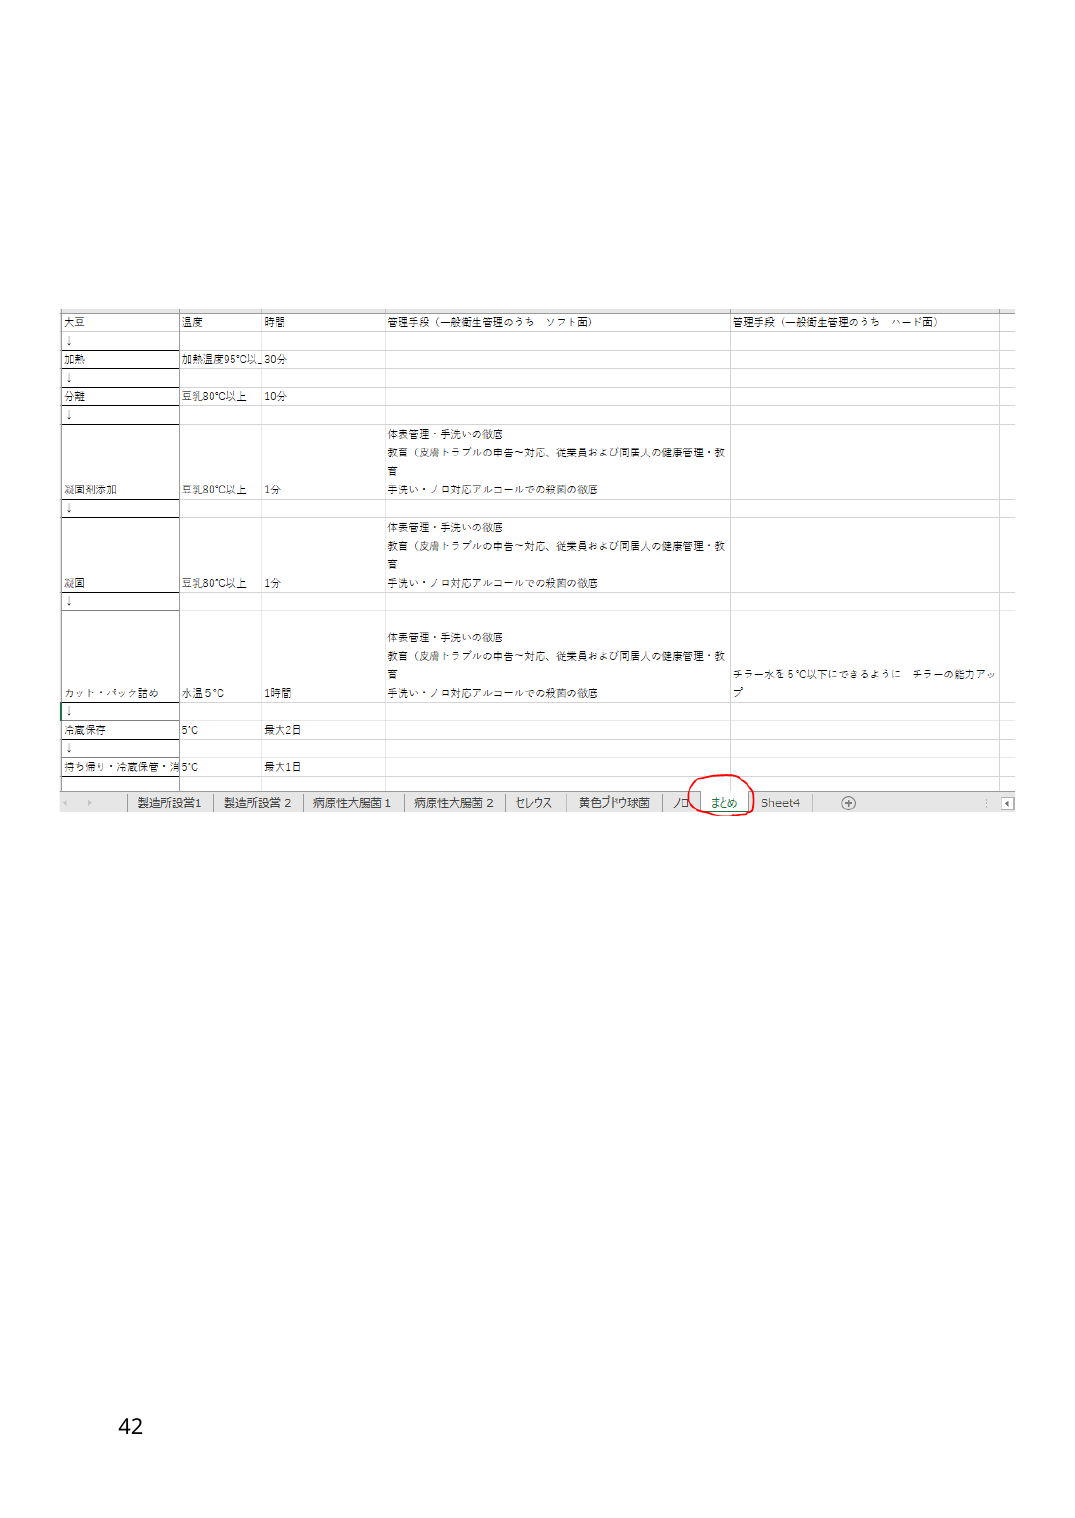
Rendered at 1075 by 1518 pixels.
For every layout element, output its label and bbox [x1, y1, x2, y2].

picture [59, 309, 1016, 816]
